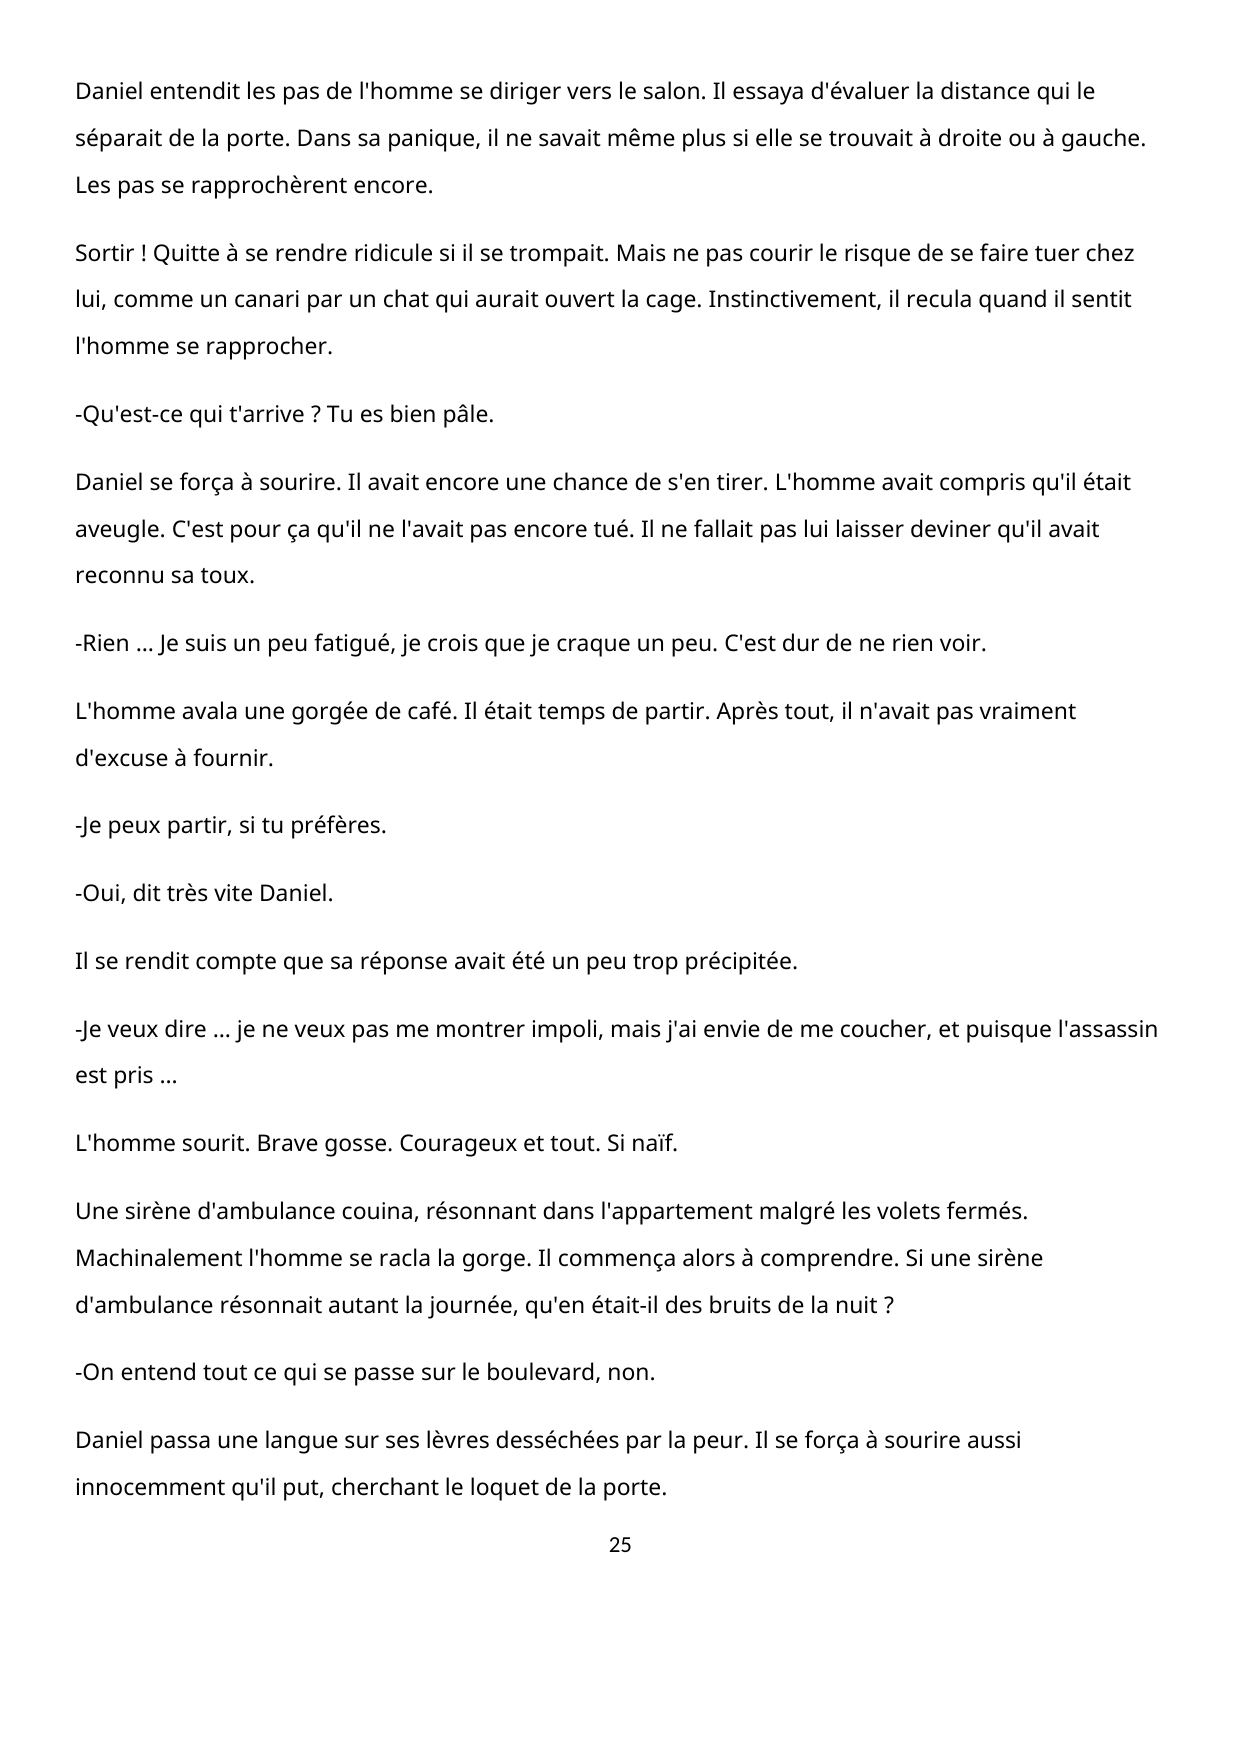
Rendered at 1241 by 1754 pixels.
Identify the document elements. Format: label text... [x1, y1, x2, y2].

text L'homme avala une gorgée de café. Il était temps de partir. Après tout, il n'avait pas vraiment d'excuse à fournir. [75, 695, 1165, 773]
text -Oui, dit très vite Daniel. [75, 877, 1165, 908]
text -Je peux partir, si tu préfères. [75, 809, 1165, 841]
text Sortir ! Quitte à se rendre ridicule si il se trompait. Mais ne pas courir le risque de se faire tuer chez lui, comme un canari par un chat qui aurait ouvert la cage. Instinctivement, il recula quand il sentit l'homme se rapprocher. [75, 236, 1165, 361]
text -Qu'est-ce qui t'arrive ? Tu es bien pâle. [75, 398, 1165, 429]
text Daniel entendit les pas de l'homme se diriger vers le salon. Il essaya d'évaluer la distance qui le séparait de la porte. Dans sa panique, il ne savait même plus si elle se trouvait à droite ou à gauche. Les pas se rapprochèrent encore. [75, 75, 1165, 200]
text -Je veux dire … je ne veux pas me montrer impoli, mais j'ai envie de me coucher, et puisque l'assassin est pris … [75, 1012, 1165, 1091]
text Une sirène d'ambulance couina, résonnant dans l'appartement malgré les volets fermés. Machinalement l'homme se racla la gorge. Il commença alors à comprendre. Si une sirène d'ambulance résonnait autant la journée, qu'en était-il des bruits de la nuit ? [75, 1195, 1165, 1320]
text L'homme sourit. Brave gosse. Courageux et tout. Si naïf. [75, 1127, 1165, 1158]
text Il se rendit compte que sa réponse avait été un peu trop précipitée. [75, 945, 1165, 976]
text Daniel passa une langue sur ses lèvres desséchées par la peur. Il se força à sourire aussi innocemment qu'il put, cherchant le loquet de la porte. [75, 1424, 1165, 1502]
text Daniel se força à sourire. Il avait encore une chance de s'en tirer. L'homme avait compris qu'il était aveugle. C'est pour ça qu'il ne l'avait pas encore tué. Il ne fallait pas lui laisser deviner qu'il avait reconnu sa toux. [75, 466, 1165, 591]
text -Rien … Je suis un peu fatigué, je crois que je craque un peu. C'est dur de ne rien voir. [75, 627, 1165, 658]
text -On entend tout ce qui se passe sur le boulevard, non. [75, 1356, 1165, 1387]
